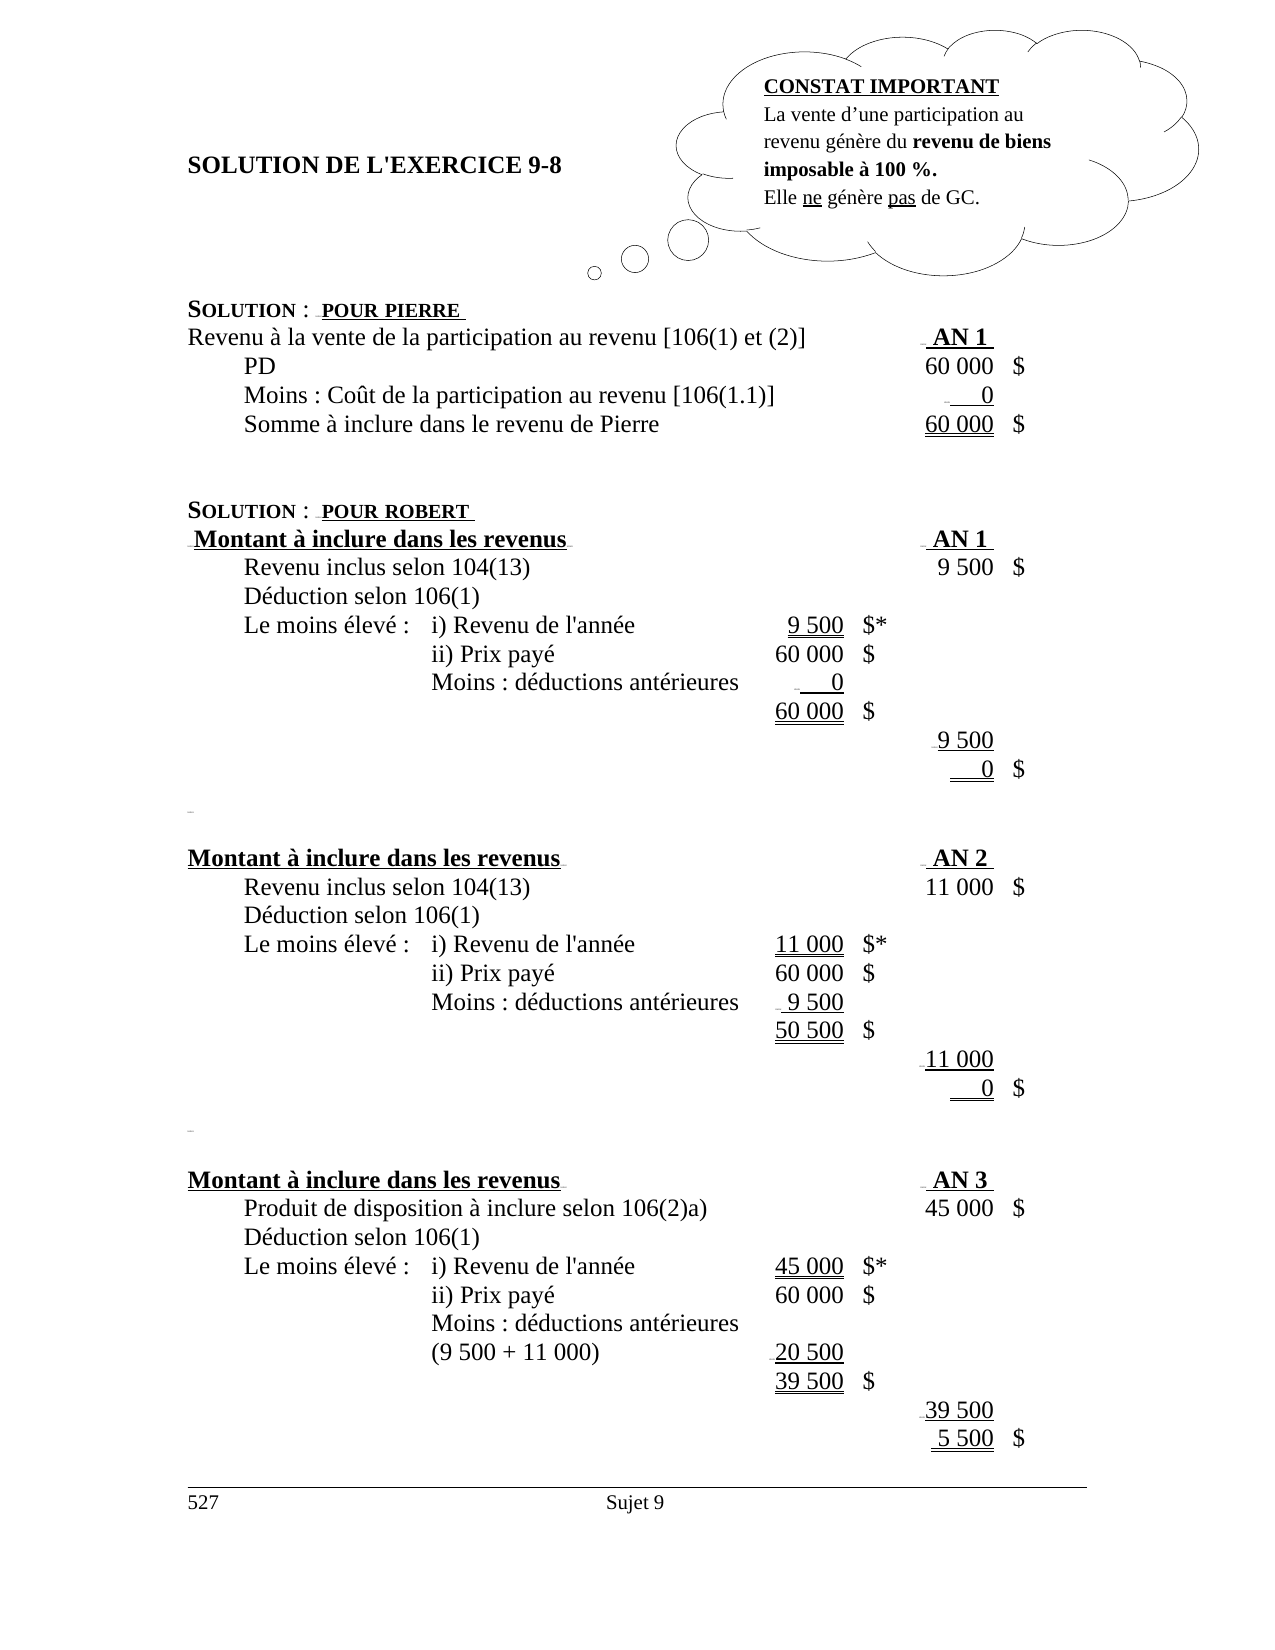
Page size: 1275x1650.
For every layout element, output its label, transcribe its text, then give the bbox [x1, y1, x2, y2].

text (9 500 + 11 000) UUUU20 500 [187, 1337, 1087, 1366]
text Le moins élevé : i) Revenu de l'année 9 500 $* [187, 610, 1087, 639]
text 60 000 $ [187, 696, 1087, 725]
text 0 $ [187, 1073, 1087, 1102]
text Produit de disposition à inclure selon 106(2)a) 45 000 $ Déduction selon 106(1) [187, 1193, 1087, 1251]
text Montant à inclure dans les revenusUUUU UUUU AN 3 [187, 1165, 1087, 1193]
text SOLUTION DE L'EXERCICE 9-8 [678, 150, 1087, 179]
text Solution : UUUUpour pierre [187, 294, 1087, 322]
text UUUU11 000 [187, 1044, 1087, 1073]
text 0 $ [187, 754, 1087, 782]
text Revenu à la vente de la participation au revenu [106(1) et (2)] UUUU AN 1 [187, 322, 1087, 351]
text ii) Prix payé 60 000 $ [187, 1280, 1087, 1308]
text Moins : Coût de la participation au revenu [106(1.1)] UUUU 0 [187, 380, 1087, 409]
text Moins : déductions antérieures UUUU 9 500 [187, 987, 1087, 1015]
text UUUU39 500 [187, 1395, 1087, 1423]
text UUUUMontant à inclure dans les revenusUUUU UUUU AN 1 [187, 524, 1087, 552]
text Revenu inclus selon 104(13) 9 500 $ Déduction selon 106(1) [187, 552, 1087, 610]
text 50 500 $ [187, 1015, 1087, 1044]
text Moins : déductions antérieures [187, 1308, 1087, 1337]
text Revenu inclus selon 104(13) 11 000 $ Déduction selon 106(1) [187, 872, 1087, 929]
text SOLUTION DE L'EXERCICE 9-8 [187, 150, 699, 179]
text Solution : UUUUpour robert [187, 495, 1087, 524]
text Somme à inclure dans le revenu de Pierre 60 000 $ [187, 409, 1087, 437]
text ii) Prix payé 60 000 $ [187, 639, 1087, 667]
text Montant à inclure dans les revenusUUUU UUUU AN 2 [187, 843, 1087, 872]
text UUUU9 500 [187, 725, 1087, 754]
text ii) Prix payé 60 000 $ [187, 958, 1087, 987]
text 39 500 $ [187, 1366, 1087, 1395]
text Le moins élevé : i) Revenu de l'année 11 000 $* [187, 929, 1087, 958]
text Moins : déductions antérieures UUUU 0 [187, 667, 1087, 696]
text 5 500 $ [187, 1423, 1087, 1452]
text Le moins élevé : i) Revenu de l'année 45 000 $* [187, 1251, 1087, 1280]
text PD 60 000 $ [187, 351, 1087, 380]
